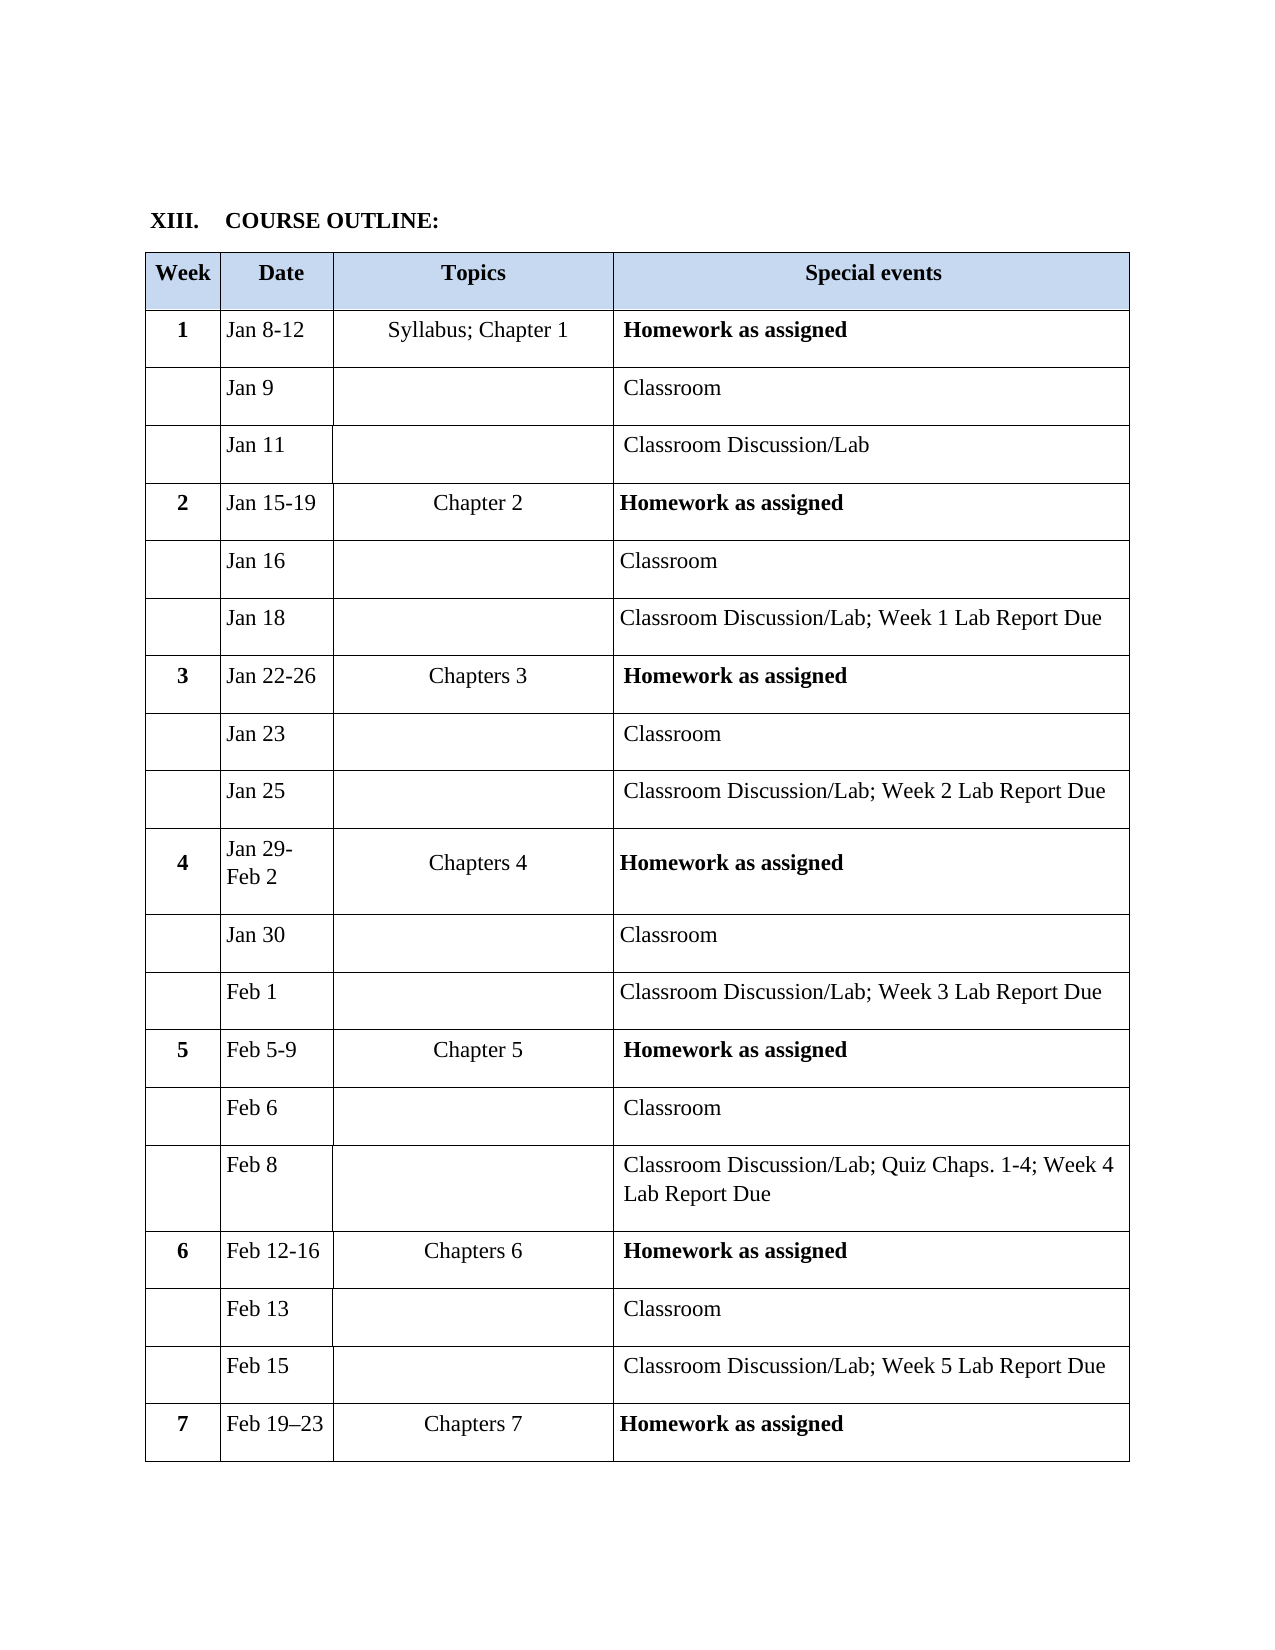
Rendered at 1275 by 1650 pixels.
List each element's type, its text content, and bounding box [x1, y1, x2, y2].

table_cell [334, 368, 613, 425]
table_cell Classroom Discussion/Lab; Week 2 Lab Report Due [614, 771, 1129, 828]
table_cell Classroom Discussion/Lab; Week 5 Lab Report Due [614, 1347, 1129, 1403]
table_cell [146, 973, 220, 1029]
table_header Week [146, 253, 220, 309]
table_cell [334, 541, 613, 598]
table_cell Classroom [614, 541, 1129, 598]
table_cell 5 [146, 1030, 220, 1087]
table_cell 4 [146, 829, 220, 914]
table_cell Homework as assigned [614, 1404, 1129, 1461]
table_cell [334, 771, 613, 828]
table_cell [334, 1088, 613, 1144]
table_cell [146, 1088, 220, 1144]
table_cell Feb 19–23 [221, 1404, 333, 1461]
table_cell Feb 12-16 [221, 1232, 333, 1288]
table_cell [334, 714, 613, 770]
table_cell 2 [146, 484, 220, 540]
table_cell [334, 599, 613, 655]
list COURSE OUTLINE: [150, 207, 1125, 233]
table_cell Feb 6 [221, 1088, 333, 1144]
table_cell Feb 1 [221, 973, 333, 1029]
table_cell [146, 714, 220, 770]
table_cell Homework as assigned [614, 656, 1129, 713]
table_cell Jan 8-12 [221, 311, 333, 367]
table_cell Homework as assigned [614, 484, 1129, 540]
table_cell Classroom Discussion/Lab [614, 426, 1129, 482]
table_cell 7 [146, 1404, 220, 1461]
table_cell Chapter 2 [334, 484, 613, 540]
table_cell Classroom Discussion/Lab; Week 3 Lab Report Due [614, 973, 1129, 1029]
table_cell Homework as assigned [614, 1030, 1129, 1087]
table_cell 6 [146, 1232, 220, 1288]
table_cell Chapters 4 [334, 829, 613, 914]
table_cell Jan 16 [221, 541, 333, 598]
table_cell Chapters 3 [334, 656, 613, 713]
table_cell [146, 771, 220, 828]
table_cell Feb 5-9 [221, 1030, 333, 1087]
table_cell Jan 9 [221, 368, 333, 425]
table_cell [333, 426, 613, 482]
table_cell [146, 426, 220, 482]
table_cell Classroom [614, 368, 1129, 425]
table_cell Classroom [614, 1088, 1129, 1144]
table_cell Jan 25 [221, 771, 333, 828]
table_cell Jan 23 [221, 714, 333, 770]
table_cell Feb 15 [221, 1347, 333, 1403]
table_cell Classroom Discussion/Lab; Quiz Chaps. 1-4; Week 4 Lab Report Due [614, 1146, 1129, 1231]
table_cell Jan 22-26 [221, 656, 333, 713]
table_cell Classroom [614, 714, 1129, 770]
table_cell Classroom [614, 915, 1129, 972]
table_cell Chapters 6 [334, 1232, 613, 1288]
table_header Topics [334, 253, 613, 309]
table_cell Homework as assigned [614, 311, 1129, 367]
table_cell [146, 368, 220, 425]
table_cell Chapter 5 [334, 1030, 613, 1087]
table_cell [146, 599, 220, 655]
table_header Date [221, 253, 333, 309]
table_cell [146, 1347, 220, 1403]
table_cell Syllabus; Chapter 1 [334, 311, 613, 367]
table_cell 3 [146, 656, 220, 713]
table_cell [333, 1289, 613, 1346]
table_cell Jan 29-Feb 2 [221, 829, 333, 914]
table_cell [146, 1289, 220, 1346]
table_cell Feb 8 [221, 1146, 332, 1231]
table_cell Chapters 7 [334, 1404, 613, 1461]
table_cell Jan 15-19 [221, 484, 333, 540]
table_cell Homework as assigned [614, 829, 1129, 914]
table_cell [334, 915, 613, 972]
table_cell [334, 973, 613, 1029]
table_cell Feb 13 [221, 1289, 332, 1346]
table_cell Homework as assigned [614, 1232, 1129, 1288]
table_cell Classroom Discussion/Lab; Week 1 Lab Report Due [614, 599, 1129, 655]
table_cell [146, 1146, 220, 1231]
table_cell Jan 30 [221, 915, 333, 972]
table_cell [146, 915, 220, 972]
table_cell [146, 541, 220, 598]
table_header Special events [614, 253, 1129, 309]
table_cell Classroom [614, 1289, 1129, 1346]
table_cell Jan 18 [221, 599, 333, 655]
table_cell [334, 1347, 613, 1403]
table_cell 1 [146, 311, 220, 367]
table_cell Jan 11 [221, 426, 332, 482]
table_cell [333, 1146, 613, 1231]
